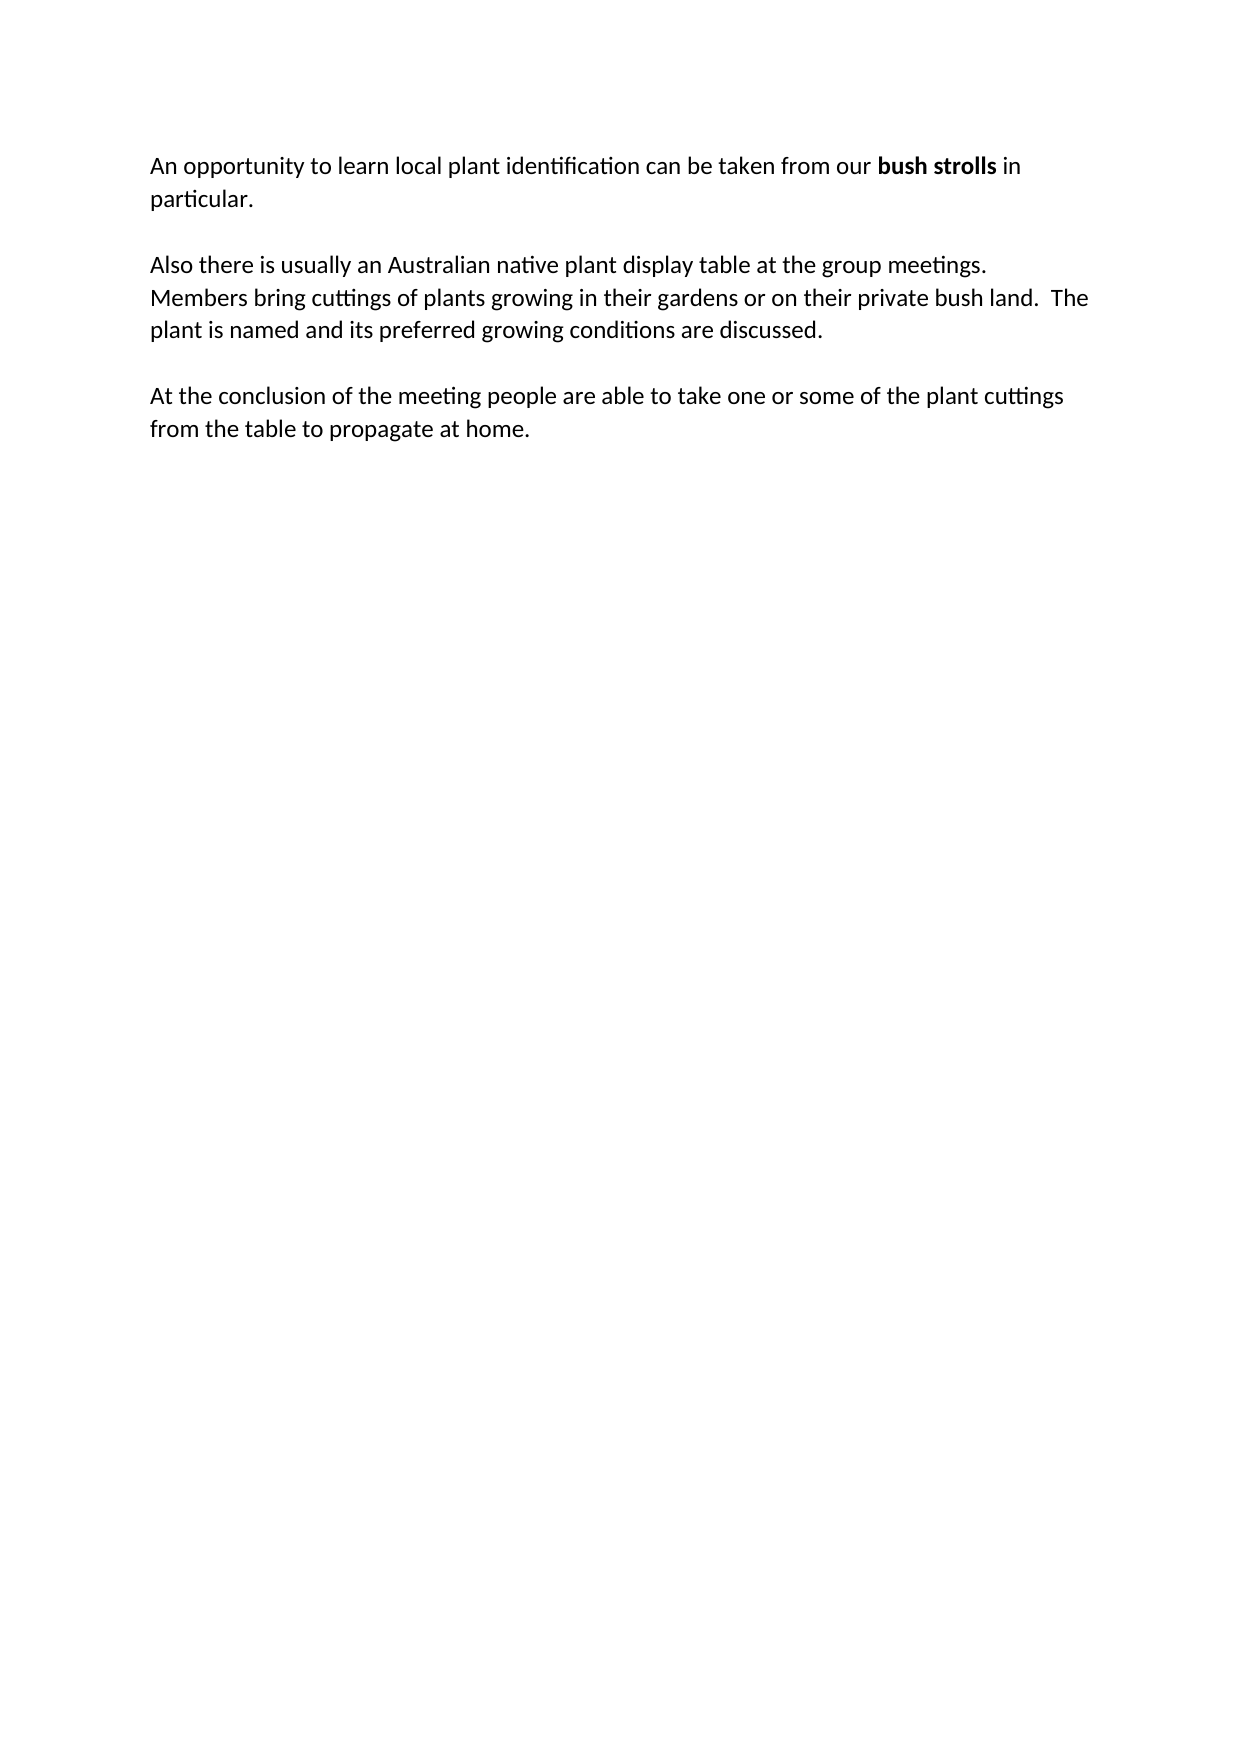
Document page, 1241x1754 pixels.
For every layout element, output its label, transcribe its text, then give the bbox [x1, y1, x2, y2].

text An opportunity to learn local plant identification can be taken from our bush strolls in particular. [150, 150, 1090, 213]
text Also there is usually an Australian native plant display table at the group meetings. Members bring cuttings of plants growing in their gardens or on their private bush land. The plant is named and its preferred growing conditions are discussed. [150, 249, 1090, 345]
text At the conclusion of the meeting people are able to take one or some of the plant cuttings from the table to propagate at home. [150, 380, 1090, 444]
